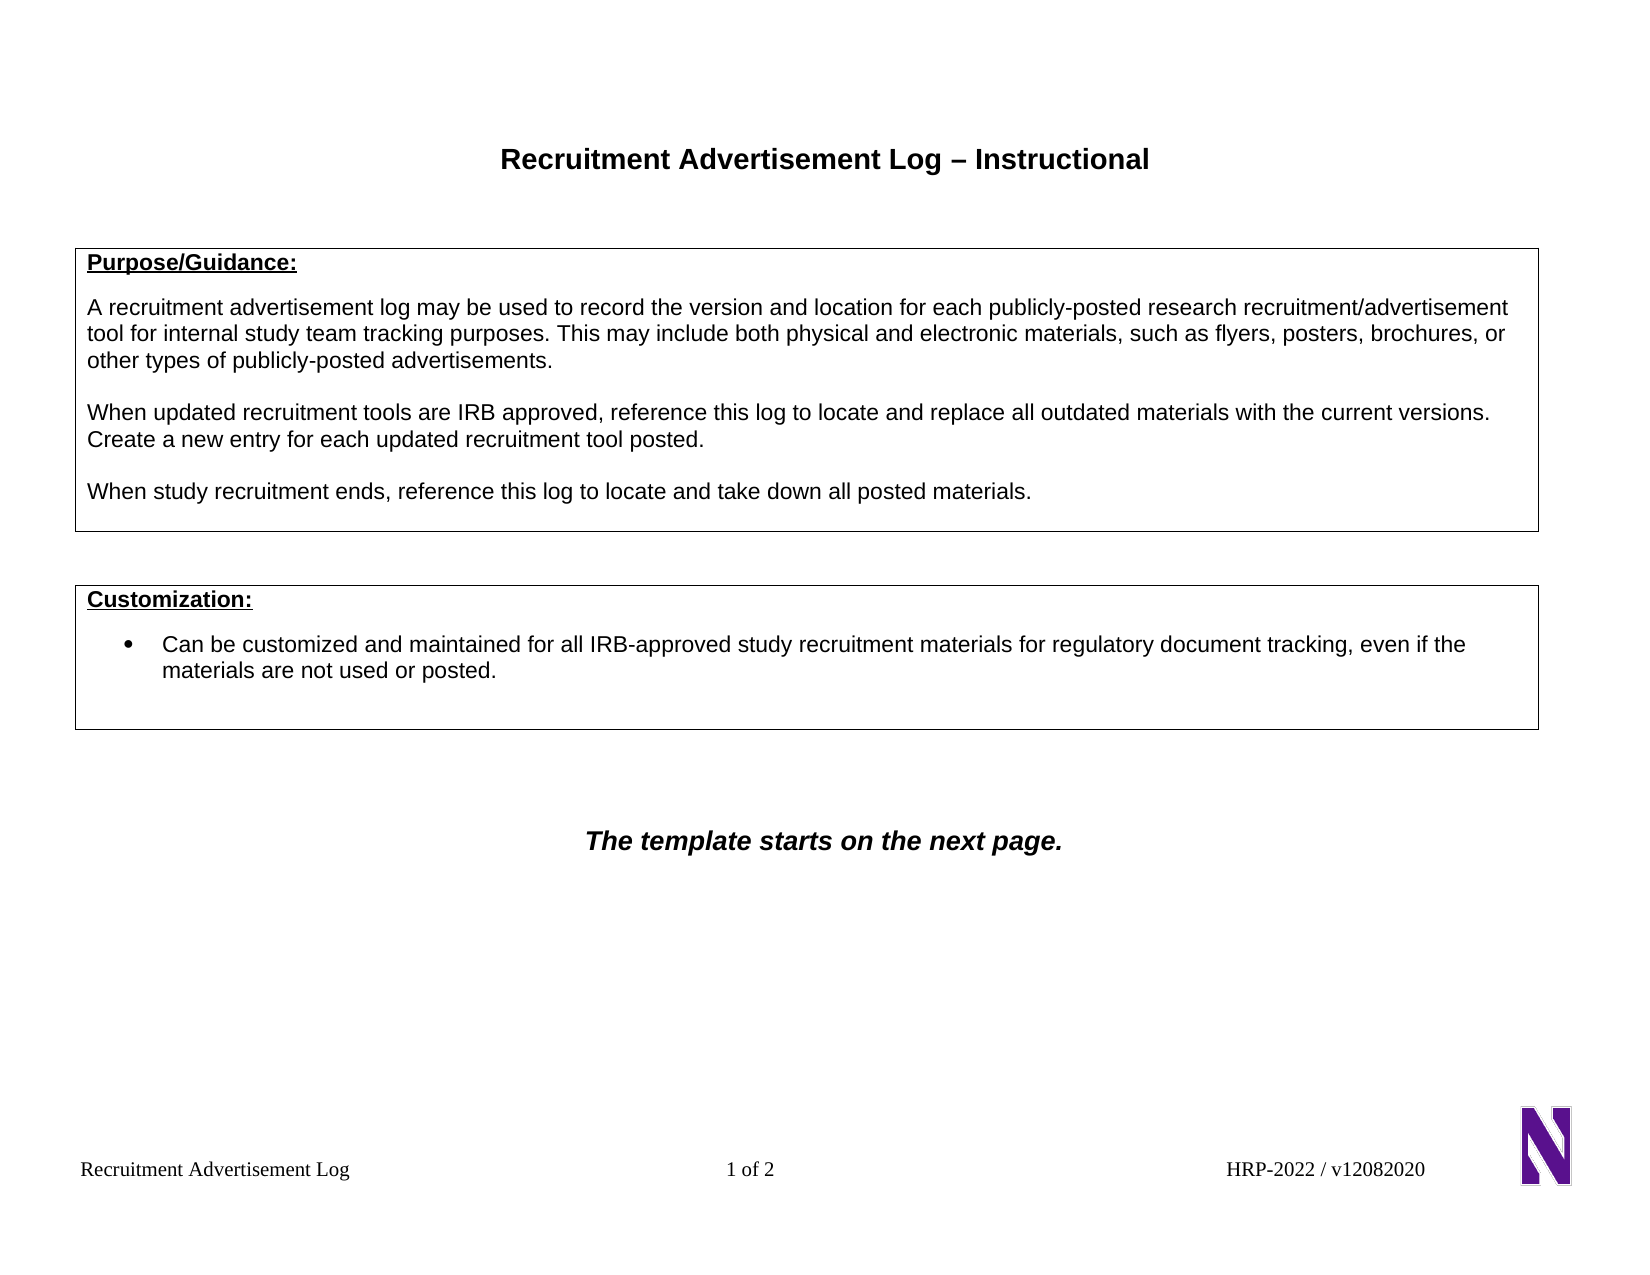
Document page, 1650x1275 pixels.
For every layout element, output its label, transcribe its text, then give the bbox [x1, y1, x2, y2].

table_header Purpose/Guidance: A recruitment advertisement log may be used to record the version and location for each publicly-posted research recruitment/advertisement tool for internal study team tracking purposes. This may include both physical and electronic materials, such as flyers, posters, brochures, or other types of publicly-posted advertisements. When updated recruitment tools are IRB approved, reference this log to locate and replace all outdated materials with the current versions. Create a new entry for each updated recruitment tool posted. When study recruitment ends, reference this log to locate and take down all posted materials. [76, 249, 1538, 531]
text The template starts on the next page. [75, 825, 1575, 857]
text Recruitment Advertisement Log – Instructional [75, 142, 1575, 176]
picture [1520, 1106, 1572, 1186]
table_header Customization: Can be customized and maintained for all IRB-approved study recruitment materials for regulatory document tracking, even if the materials are not used or posted. [76, 586, 1538, 729]
